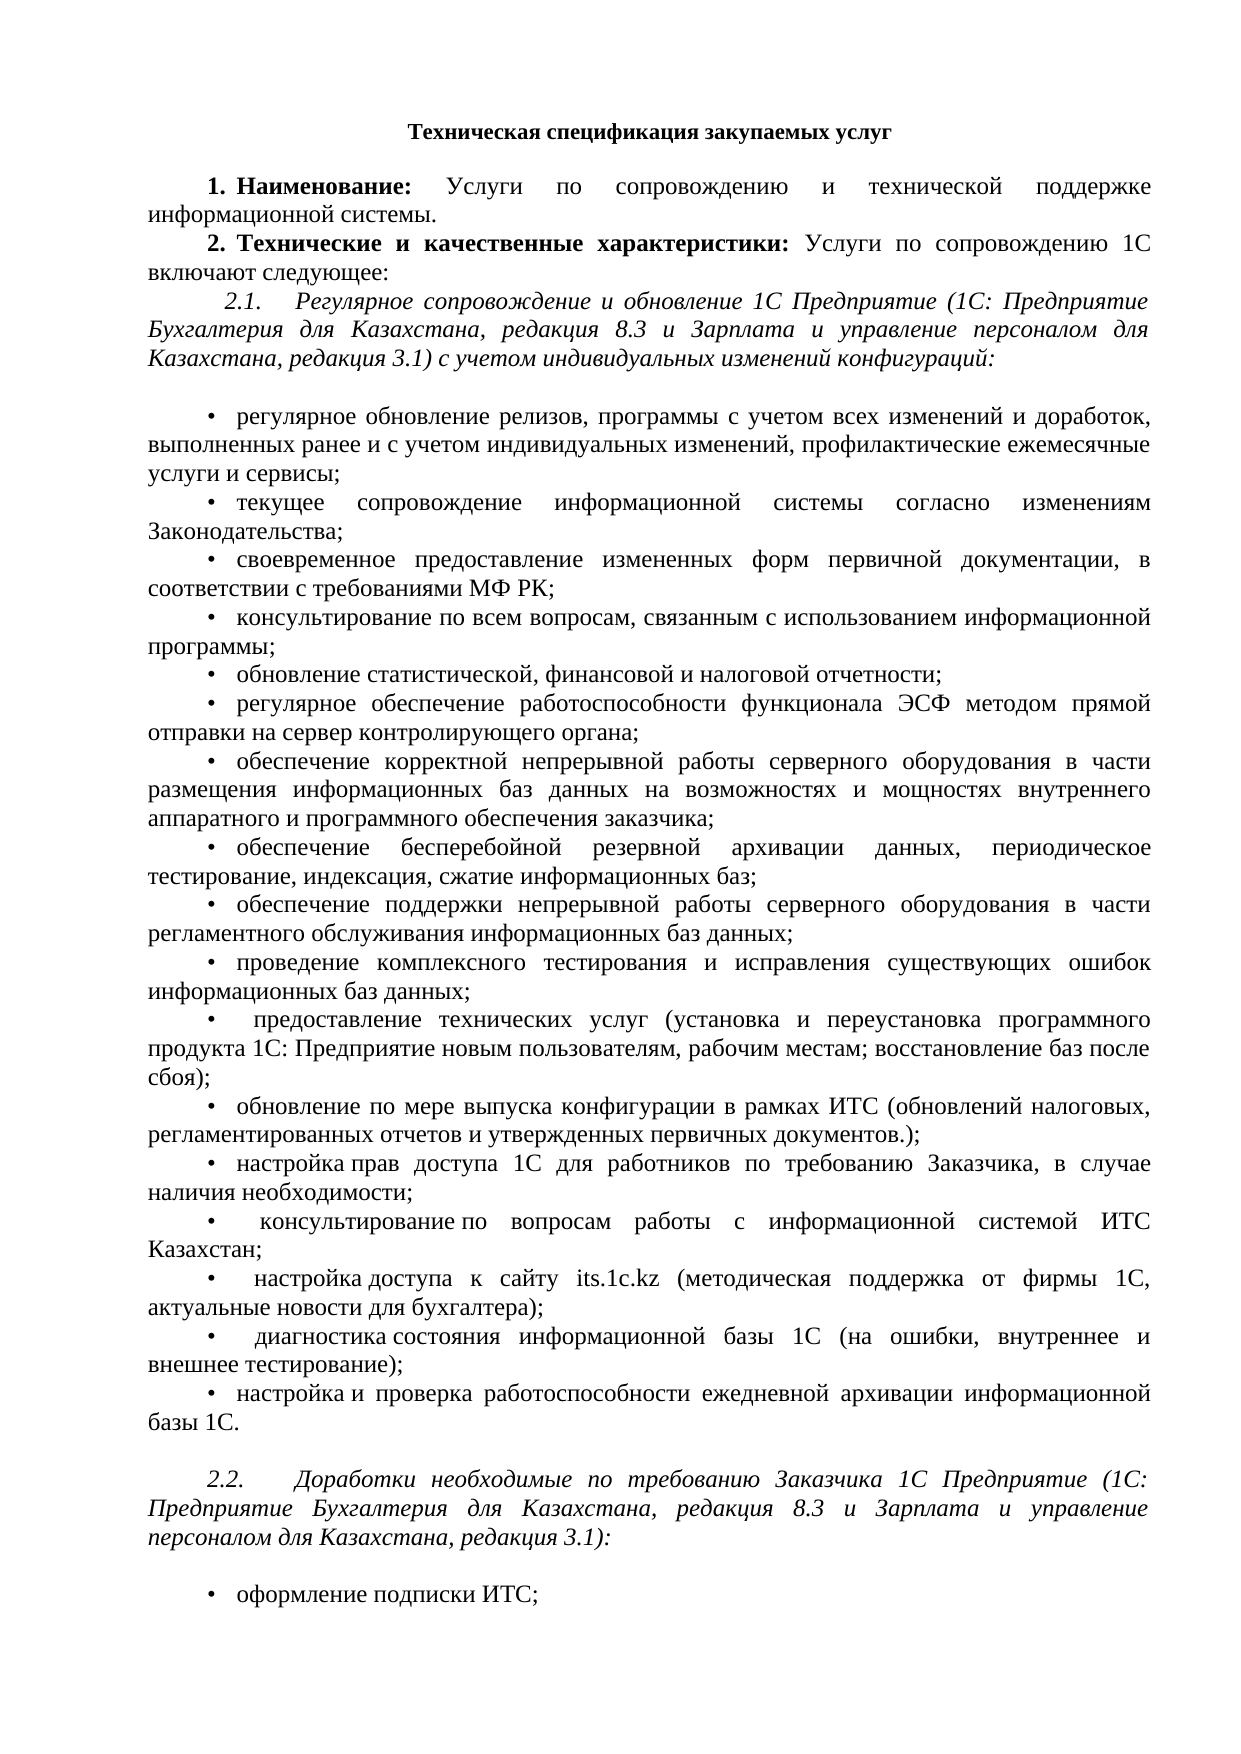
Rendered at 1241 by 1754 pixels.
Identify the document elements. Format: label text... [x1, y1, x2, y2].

text • настройка доступа к сайту its.1c.kz (методическая поддержка от фирмы 1С, актуальные новости для бухгалтера); [148, 1263, 1152, 1321]
text Техническая спецификация закупаемых услуг [148, 118, 1152, 144]
list Наименование: Услуги по сопровождению и технической поддержке информационной системы. [148, 171, 1152, 228]
list Доработки необходимые по требованию Заказчика 1С Предприятие (1С: Предприятие Бухгалтерия для Казахстана, редакция 8.3 и Зарплата и управление персоналом для Казахстана, редакция 3.1): [148, 1464, 1152, 1551]
text • настройка прав доступа 1С для работников по требованию Заказчика, в случае наличия необходимости; [148, 1148, 1152, 1206]
text • диагностика состояния информационной базы 1С (на ошибки, внутреннее и внешнее тестирование); [148, 1321, 1152, 1378]
text • консультирование по вопросам работы с информационной системой ИТС Казахстан; [148, 1206, 1152, 1263]
list Технические и качественные характеристики: Услуги по сопровождению 1С включают следующее: [148, 228, 1152, 286]
text • текущее сопровождение информационной системы согласно изменениям Законодательства; [148, 487, 1152, 544]
text • обеспечение бесперебойной резервной архивации данных, периодическое тестирование, индексация, сжатие информационных баз; [148, 832, 1152, 889]
text • настройка и проверка работоспособности ежедневной архивации информационной базы 1С. [148, 1378, 1152, 1436]
text • предоставление технических услуг (установка и переустановка программного продукта 1С: Предприятие новым пользователям, рабочим местам; восстановление баз после сбоя); [148, 1004, 1152, 1091]
text • регулярное обеспечение работоспособности функционала ЭСФ методом прямой отправки на сервер контролирующего органа; [148, 688, 1152, 746]
text • обеспечение корректной непрерывной работы серверного оборудования в части размещения информационных баз данных на возможностях и мощностях внутреннего аппаратного и программного обеспечения заказчика; [148, 746, 1152, 832]
text • консультирование по всем вопросам, связанным с использованием информационной программы; [148, 602, 1152, 659]
text • своевременное предоставление измененных форм первичной документации, в соответствии с требованиями МФ РК; [148, 544, 1152, 602]
text • проведение комплексного тестирования и исправления существующих ошибок информационных баз данных; [148, 947, 1152, 1004]
list Регулярное сопровождение и обновление 1С Предприятие (1С: Предприятие Бухгалтерия для Казахстана, редакция 8.3 и Зарплата и управление персоналом для Казахстана, редакция 3.1) с учетом индивидуальных изменений конфигураций: [148, 286, 1152, 372]
text • обновление по мере выпуска конфигурации в рамках ИТС (обновлений налоговых, регламентированных отчетов и утвержденных первичных документов.); [148, 1091, 1152, 1148]
text • обновление статистической, финансовой и налоговой отчетности; [148, 659, 1152, 688]
text • обеспечение поддержки непрерывной работы серверного оборудования в части регламентного обслуживания информационных баз данных; [148, 889, 1152, 947]
text • оформление подписки ИТС; [148, 1579, 1152, 1608]
text • регулярное обновление релизов, программы с учетом всех изменений и доработок, выполненных ранее и с учетом индивидуальных изменений, профилактические ежемесячные услуги и сервисы; [148, 401, 1152, 487]
